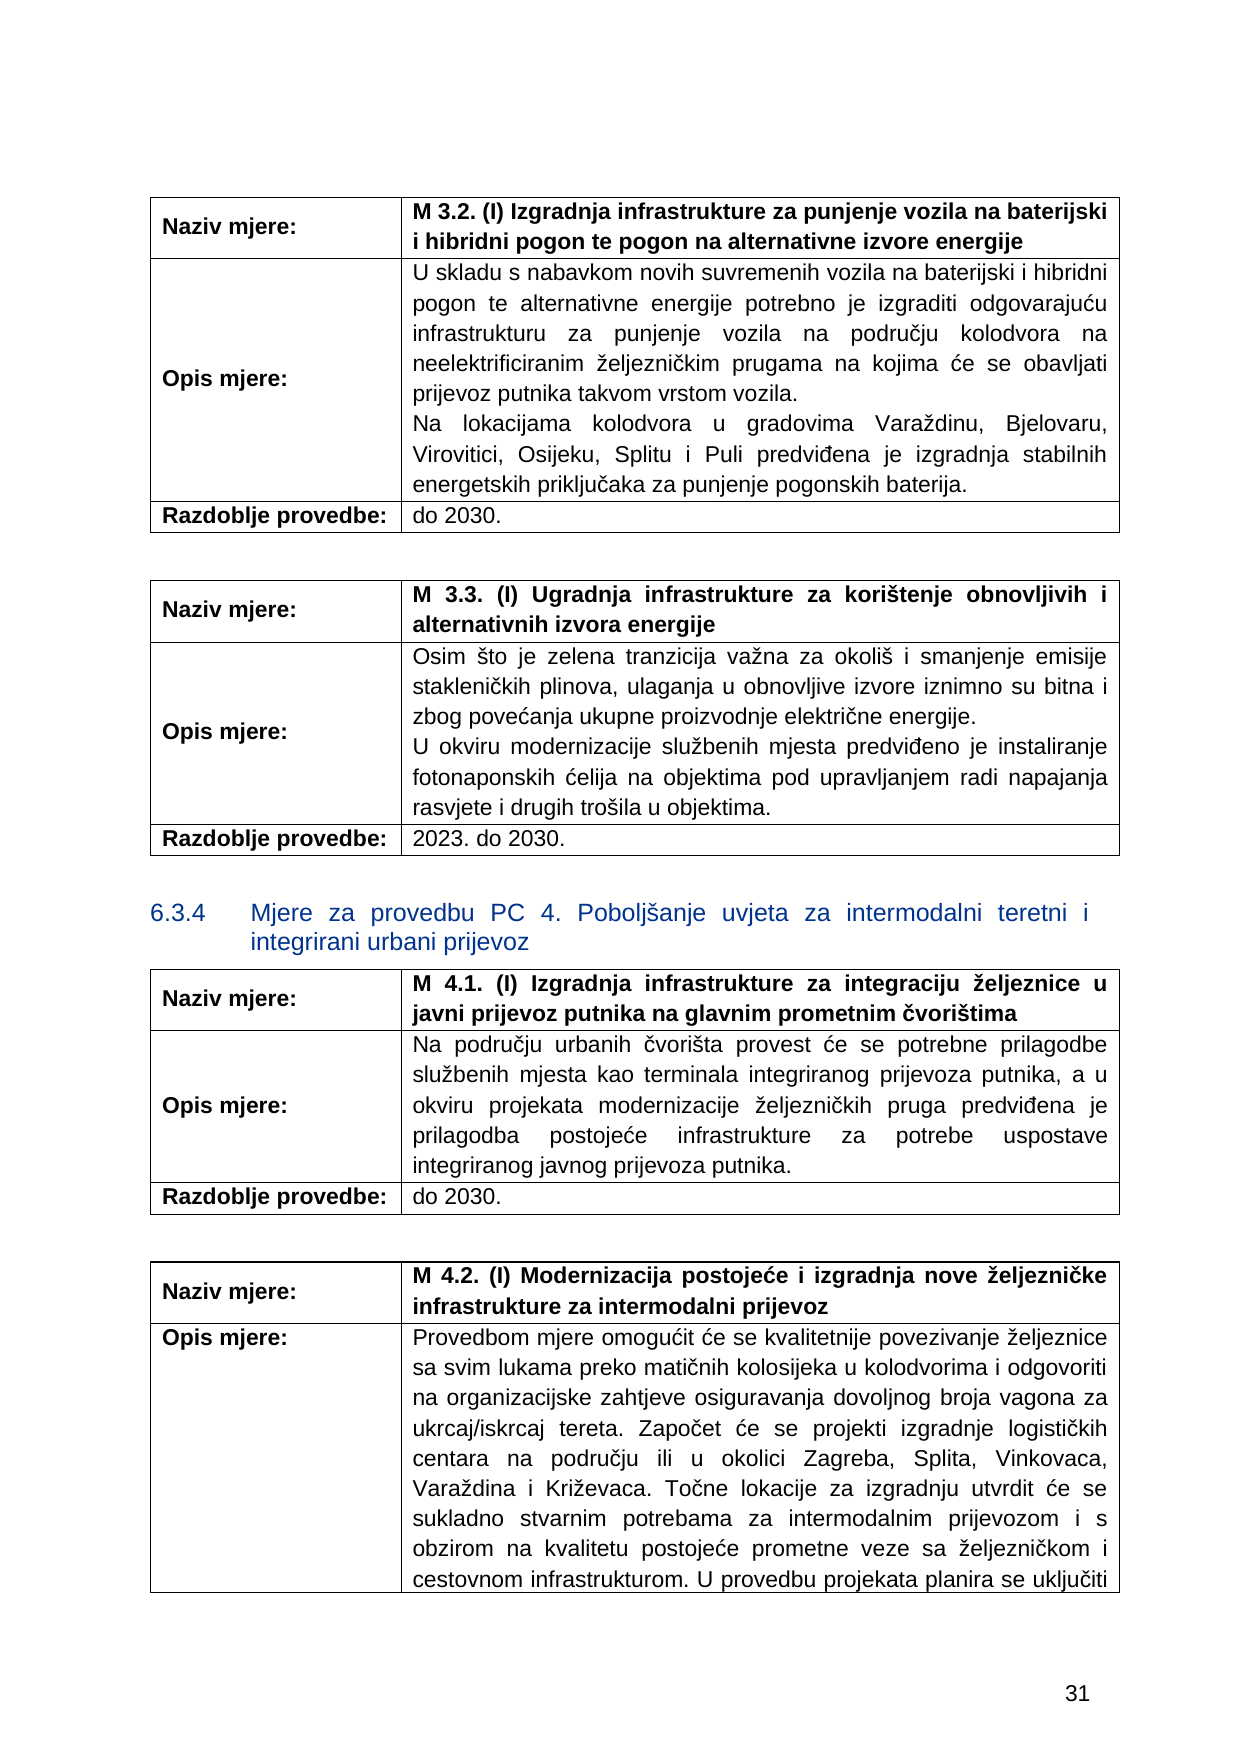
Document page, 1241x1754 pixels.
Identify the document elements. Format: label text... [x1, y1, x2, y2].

table_cell Opis mjere: [151, 643, 401, 824]
table_cell Razdoblje provedbe: [151, 1183, 401, 1213]
table_header Naziv mjere: [151, 581, 401, 642]
table_cell do 2030. [402, 502, 1119, 532]
table_cell Na području urbanih čvorišta provest će se potrebne prilagodbe službenih mjesta kao terminala integriranog prijevoza putnika, a u okviru projekata modernizacije željezničkih pruga predviđena je prilagodba postojeće infrastrukture za potrebe uspostave integriranog javnog prijevoza putnika. [402, 1031, 1119, 1182]
table_cell Opis mjere: [151, 1324, 401, 1592]
table_header Naziv mjere: [151, 970, 401, 1030]
table_cell Opis mjere: [151, 1031, 401, 1182]
table_cell Opis mjere: [151, 259, 401, 501]
subtitle Mjere za provedbu PC 4. Poboljšanje uvjeta za intermodalni teretni i integrirani urbani prijevoz [150, 898, 1090, 956]
table_cell Razdoblje provedbe: [151, 825, 401, 855]
table_cell 2023. do 2030. [402, 825, 1119, 855]
table_header M 3.3. (I) Ugradnja infrastrukture za korištenje obnovljivih i alternativnih izvora energije [402, 581, 1119, 642]
table_cell Osim što je zelena tranzicija važna za okoliš i smanjenje emisije stakleničkih plinova, ulaganja u obnovljive izvore iznimno su bitna i zbog povećanja ukupne proizvodnje električne energije. U okviru modernizacije službenih mjesta predviđeno je instaliranje fotonaponskih ćelija na objektima pod upravljanjem radi napajanja rasvjete i drugih trošila u objektima. [402, 643, 1119, 824]
table_cell do 2030. [402, 1183, 1119, 1213]
table_cell Razdoblje provedbe: [151, 502, 401, 532]
table_header Naziv mjere: [151, 1263, 401, 1323]
table_header M 3.2. (I) Izgradnja infrastrukture za punjenje vozila na baterijski i hibridni pogon te pogon na alternativne izvore energije [402, 198, 1119, 258]
table_cell U skladu s nabavkom novih suvremenih vozila na baterijski i hibridni pogon te alternativne energije potrebno je izgraditi odgovarajuću infrastrukturu za punjenje vozila na području kolodvora na neelektrificiranim željezničkim prugama na kojima će se obavljati prijevoz putnika takvom vrstom vozila. Na lokacijama kolodvora u gradovima Varaždinu, Bjelovaru, Virovitici, Osijeku, Splitu i Puli predviđena je izgradnja stabilnih energetskih priključaka za punjenje pogonskih baterija. [402, 259, 1119, 501]
table_header Naziv mjere: [151, 198, 401, 258]
table_header M 4.1. (I) Izgradnja infrastrukture za integraciju željeznice u javni prijevoz putnika na glavnim prometnim čvorištima [402, 970, 1119, 1030]
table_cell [402, 1324, 1119, 1592]
table_header M 4.2. (I) Modernizacija postojeće i izgradnja nove željezničke infrastrukture za intermodalni prijevoz [402, 1263, 1119, 1323]
